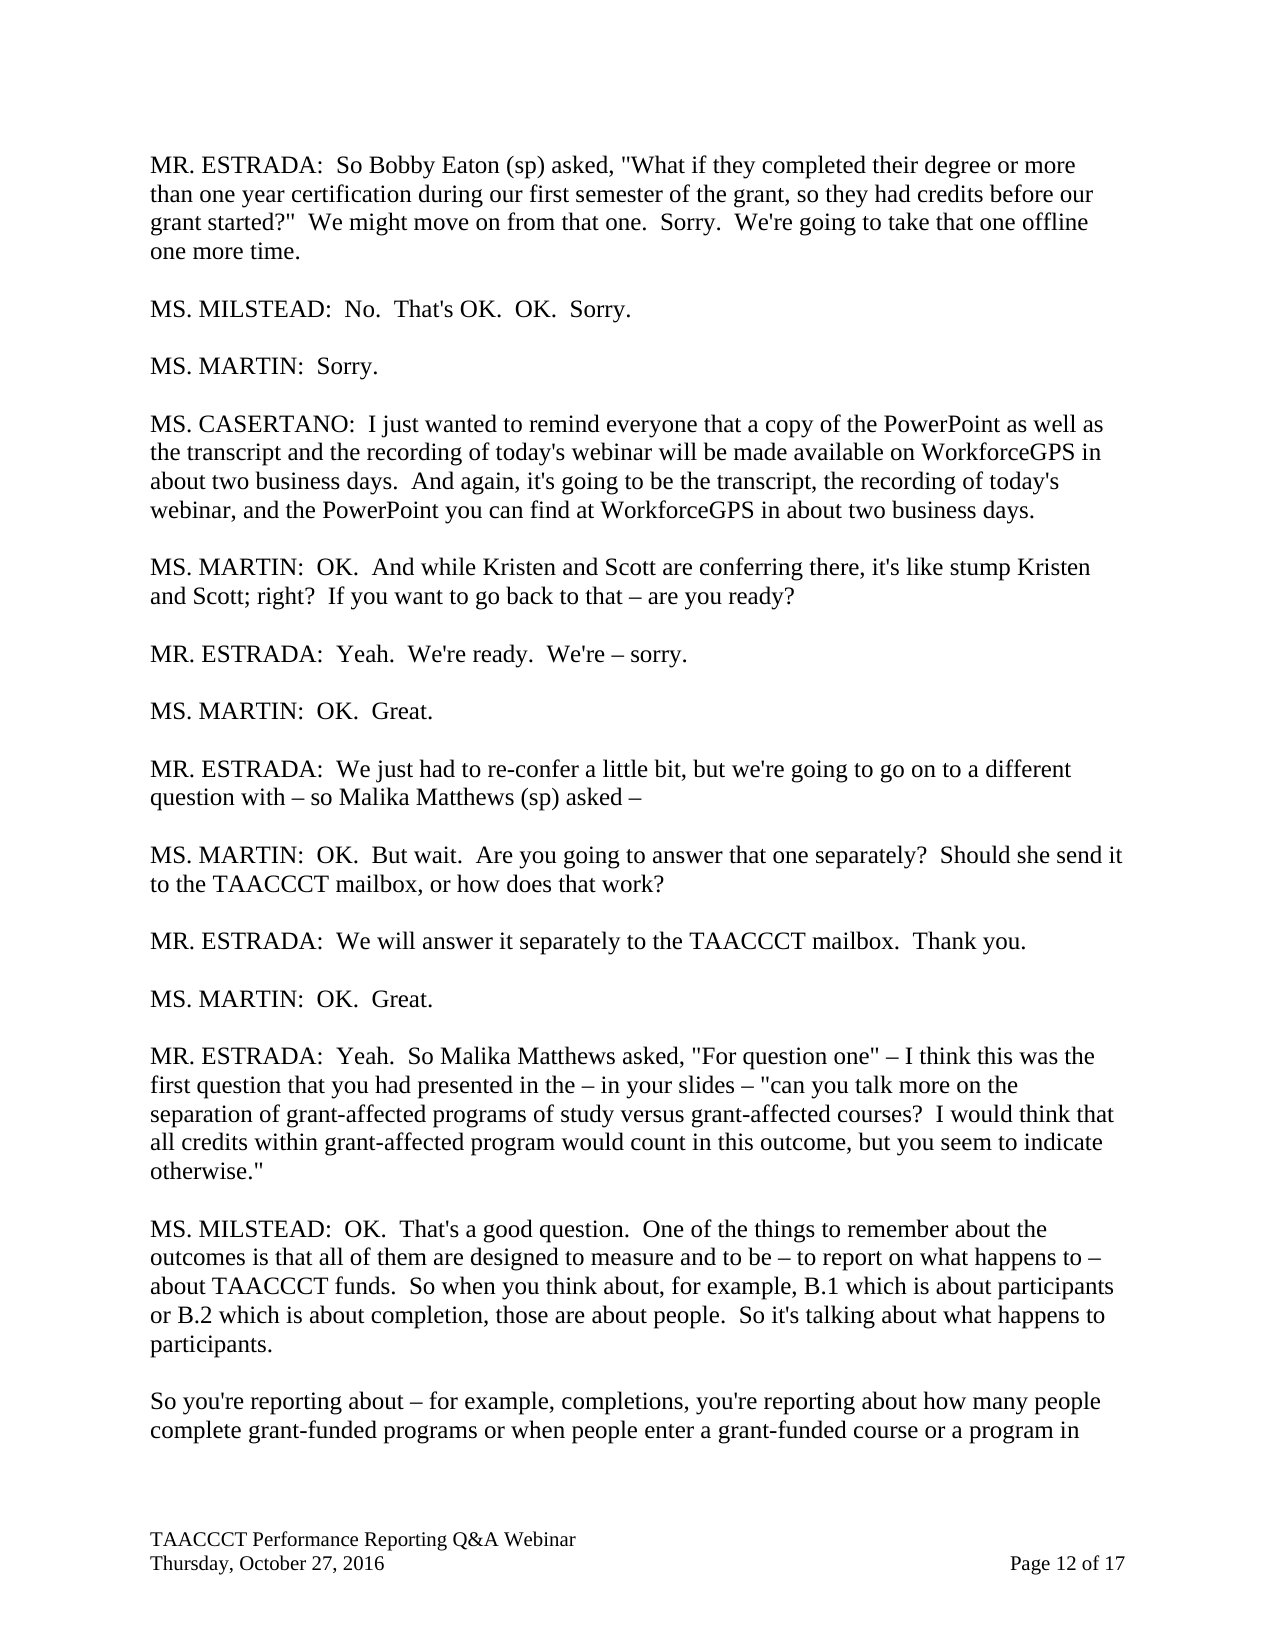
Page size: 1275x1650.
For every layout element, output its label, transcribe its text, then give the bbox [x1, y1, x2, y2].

text MS. MARTIN: OK. But wait. Are you going to answer that one separately? Should she send it to the TAACCCT mailbox, or how does that work? [150, 840, 1125, 897]
text MR. ESTRADA: We just had to re-confer a little bit, but we're going to go on to a different question with – so Malika Matthews (sp) asked – [150, 754, 1125, 811]
text MS. CASERTANO: I just wanted to remind everyone that a copy of the PowerPoint as well as the transcript and the recording of today's webinar will be made available on WorkforceGPS in about two business days. And again, it's going to be the transcript, the recording of today's webinar, and the PowerPoint you can find at WorkforceGPS in about two business days. [150, 409, 1125, 524]
text MS. MARTIN: Sorry. [150, 351, 1125, 380]
text MS. MILSTEAD: OK. That's a good question. One of the things to remember about the outcomes is that all of them are designed to measure and to be – to report on what happens to – about TAACCCT funds. So when you think about, for example, B.1 which is about participants or B.2 which is about completion, those are about people. So it's talking about what happens to participants. [150, 1214, 1125, 1357]
text MS. MARTIN: OK. And while Kristen and Scott are conferring there, it's like stump Kristen and Scott; right? If you want to go back to that – are you ready? [150, 552, 1125, 610]
text MR. ESTRADA: We will answer it separately to the TAACCCT mailbox. Thank you. [150, 926, 1125, 955]
text MR. ESTRADA: So Bobby Eaton (sp) asked, "What if they completed their degree or more than one year certification during our first semester of the grant, so they had credits before our grant started?" We might move on from that one. Sorry. We're going to take that one offline one more time. [150, 150, 1125, 265]
text MR. ESTRADA: Yeah. We're ready. We're – sorry. [150, 639, 1125, 667]
text MR. ESTRADA: Yeah. So Malika Matthews asked, "For question one" – I think this was the first question that you had presented in the – in your slides – "can you talk more on the separation of grant-affected programs of study versus grant-affected courses? I would think that all credits within grant-affected program would count in this outcome, but you seem to indicate otherwise." [150, 1041, 1125, 1185]
text MS. MILSTEAD: No. That's OK. OK. Sorry. [150, 294, 1125, 322]
text MS. MARTIN: OK. Great. [150, 984, 1125, 1012]
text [150, 1386, 1125, 1444]
text MS. MARTIN: OK. Great. [150, 696, 1125, 725]
